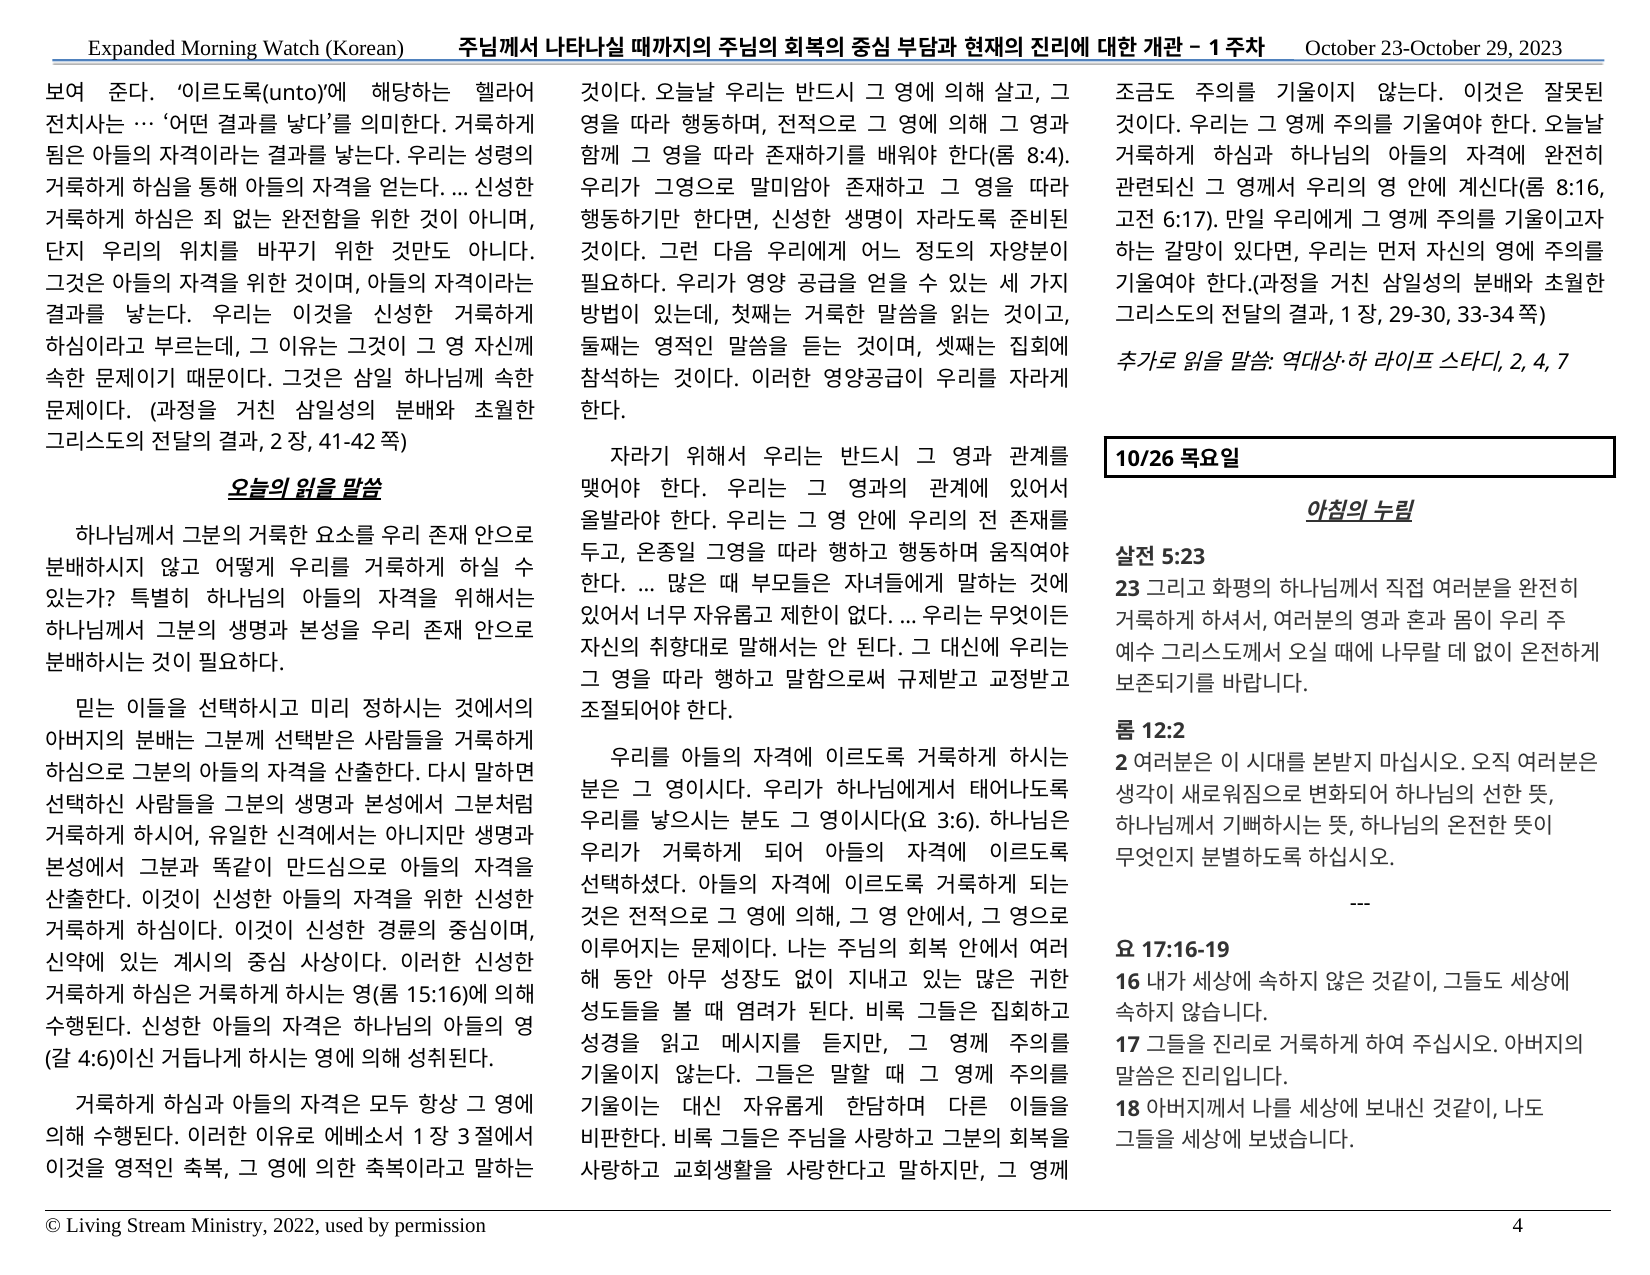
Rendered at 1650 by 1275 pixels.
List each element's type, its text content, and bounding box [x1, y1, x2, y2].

text 아침의 누림 [1115, 493, 1605, 524]
text 거룩하게 하심과 아들의 자격은 모두 항상 그 영에 의해 수행된다. 이러한 이유로 에베소서 1장 3절에서 이것을 영적인 축복, 그 영에 의한 축복이라고 말하는 것이다. 오늘날 우리는 반드시 그 영에 의해 살고, 그 영을 따라 행동하며, 전적으로 그 영에 의해 그 영과 함께 그 영을 따라 존재하기를 배워야 한다(롬 8:4). 우리가 그영으로 말미암아 존재하고 그 영을 따라 행동하기만 한다면, 신성한 생명이 자라도록 준비된 것이다. 그런 다음 우리에게 어느 정도의 자양분이 필요하다. 우리가 영양 공급을 얻을 수 있는 세 가지 방법이 있는데, 첫째는 거룩한 말씀을 읽는 것이고, 둘째는 영적인 말씀을 듣는 것이며, 셋째는 집회에 참석하는 것이다. 이러한 영양공급이 우리를 자라게 한다. [580, 75, 1070, 424]
text --- [1115, 887, 1605, 917]
text 우리를 아들의 자격에 이르도록 거룩하게 하시는 분은 그 영이시다. 우리가 하나님에게서 태어나도록 우리를 낳으시는 분도 그 영이시다(요 3:6). 하나님은 우리가 거룩하게 되어 아들의 자격에 이르도록 선택하셨다. 아들의 자격에 이르도록 거룩하게 되는 것은 전적으로 그 영에 의해, 그 영 안에서, 그 영으로 이루어지는 문제이다. 나는 주님의 회복 안에서 여러 해 동안 아무 성장도 없이 지내고 있는 많은 귀한 성도들을 볼 때 염려가 된다. 비록 그들은 집회하고 성경을 읽고 메시지를 듣지만, 그 영께 주의를 기울이지 않는다. 그들은 말할 때 그 영께 주의를 기울이는 대신 자유롭게 한담하며 다른 이들을 비판한다. 비록 그들은 주님을 사랑하고 그분의 회복을 사랑하고 교회생활을 사랑한다고 말하지만, 그 영께 조금도 주의를 기울이지 않는다. 이것은 잘못된 것이다. 우리는 그 영께 주의를 기울여야 한다. 오늘날 거룩하게 하심과 하나님의 아들의 자격에 완전히 관련되신 그 영께서 우리의 영 안에 계신다(롬 8:16, 고전 6:17). 만일 우리에게 그 영께 주의를 기울이고자 하는 갈망이 있다면, 우리는 먼저 자신의 영에 주의를 기울여야 한다.(과정을 거친 삼일성의 분배와 초월한 그리스도의 전달의 결과, 1장, 29-30, 33-34쪽) [580, 740, 1070, 1184]
text 추가로 읽을 말씀: 역대상·하 라이프 스타디, 2, 4, 7 [1115, 344, 1605, 376]
text 하나님께서 그분의 거룩한 요소를 우리 존재 안으로 분배하시지 않고 어떻게 우리를 거룩하게 하실 수 있는가? 특별히 하나님의 아들의 자격을 위해서는 하나님께서 그분의 생명과 본성을 우리 존재 안으로 분배하시는 것이 필요하다. [45, 518, 535, 676]
text 롬 12:2 2 여러분은 이 시대를 본받지 마십시오. 오직 여러분은 생각이 새로워짐으로 변화되어 하나님의 선한 뜻, 하나님께서 기뻐하시는 뜻, 하나님의 온전한 뜻이 무엇인지 분별하도록 하십시오. [1115, 713, 1605, 872]
text 우리를 아들의 자격에 이르도록 거룩하게 하시는 분은 그 영이시다. 우리가 하나님에게서 태어나도록 우리를 낳으시는 분도 그 영이시다(요 3:6). 하나님은 우리가 거룩하게 되어 아들의 자격에 이르도록 선택하셨다. 아들의 자격에 이르도록 거룩하게 되는 것은 전적으로 그 영에 의해, 그 영 안에서, 그 영으로 이루어지는 문제이다. 나는 주님의 회복 안에서 여러 해 동안 아무 성장도 없이 지내고 있는 많은 귀한 성도들을 볼 때 염려가 된다. 비록 그들은 집회하고 성경을 읽고 메시지를 듣지만, 그 영께 주의를 기울이지 않는다. 그들은 말할 때 그 영께 주의를 기울이는 대신 자유롭게 한담하며 다른 이들을 비판한다. 비록 그들은 주님을 사랑하고 그분의 회복을 사랑하고 교회생활을 사랑한다고 말하지만, 그 영께 조금도 주의를 기울이지 않는다. 이것은 잘못된 것이다. 우리는 그 영께 주의를 기울여야 한다. 오늘날 거룩하게 하심과 하나님의 아들의 자격에 완전히 관련되신 그 영께서 우리의 영 안에 계신다(롬 8:16, 고전 6:17). 만일 우리에게 그 영께 주의를 기울이고자 하는 갈망이 있다면, 우리는 먼저 자신의 영에 주의를 기울여야 한다.(과정을 거친 삼일성의 분배와 초월한 그리스도의 전달의 결과, 1장, 29-30, 33-34쪽) [1115, 75, 1605, 329]
text 살전 5:23 23 그리고 화평의 하나님께서 직접 여러분을 완전히 거룩하게 하셔서, 여러분의 영과 혼과 몸이 우리 주 예수 그리스도께서 오실 때에 나무랄 데 없이 온전하게 보존되기를 바랍니다. [1115, 539, 1605, 698]
text 10/26 목요일 [1107, 439, 1613, 475]
text 오늘의 읽을 말씀 [45, 471, 535, 503]
text 믿는 이들을 선택하시고 미리 정하시는 것에서의 아버지의 분배는 그분께 선택받은 사람들을 거룩하게 하심으로 그분의 아들의 자격을 산출한다. 다시 말하면 선택하신 사람들을 그분의 생명과 본성에서 그분처럼 거룩하게 하시어, 유일한 신격에서는 아니지만 생명과 본성에서 그분과 똑같이 만드심으로 아들의 자격을 산출한다. 이것이 신성한 아들의 자격을 위한 신성한 거룩하게 하심이다. 이것이 신성한 경륜의 중심이며, 신약에 있는 계시의 중심 사상이다. 이러한 신성한 거룩하게 하심은 거룩하게 하시는 영(롬 15:16)에 의해 수행된다. 신성한 아들의 자격은 하나님의 아들의 영(갈 4:6)이신 거듭나게 하시는 영에 의해 성취된다. [45, 691, 535, 1072]
text 자라기 위해서 우리는 반드시 그 영과 관계를 맺어야 한다. 우리는 그 영과의 관계에 있어서 올발라야 한다. 우리는 그 영 안에 우리의 전 존재를 두고, 온종일 그영을 따라 행하고 행동하며 움직여야 한다. … 많은 때 부모들은 자녀들에게 말하는 것에 있어서 너무 자유롭고 제한이 없다. … 우리는 무엇이든 자신의 취향대로 말해서는 안 된다. 그 대신에 우리는 그 영을 따라 행하고 말함으로써 규제받고 교정받고 조절되어야 한다. [580, 439, 1070, 725]
text 거룩하게 하심과 아들의 자격은 모두 항상 그 영에 의해 수행된다. 이러한 이유로 에베소서 1장 3절에서 이것을 영적인 축복, 그 영에 의한 축복이라고 말하는 것이다. 오늘날 우리는 반드시 그 영에 의해 살고, 그 영을 따라 행동하며, 전적으로 그 영에 의해 그 영과 함께 그 영을 따라 존재하기를 배워야 한다(롬 8:4). 우리가 그영으로 말미암아 존재하고 그 영을 따라 행동하기만 한다면, 신성한 생명이 자라도록 준비된 것이다. 그런 다음 우리에게 어느 정도의 자양분이 필요하다. 우리가 영양 공급을 얻을 수 있는 세 가지 방법이 있는데, 첫째는 거룩한 말씀을 읽는 것이고, 둘째는 영적인 말씀을 듣는 것이며, 셋째는 집회에 참석하는 것이다. 이러한 영양공급이 우리를 자라게 한다. [45, 1087, 535, 1182]
